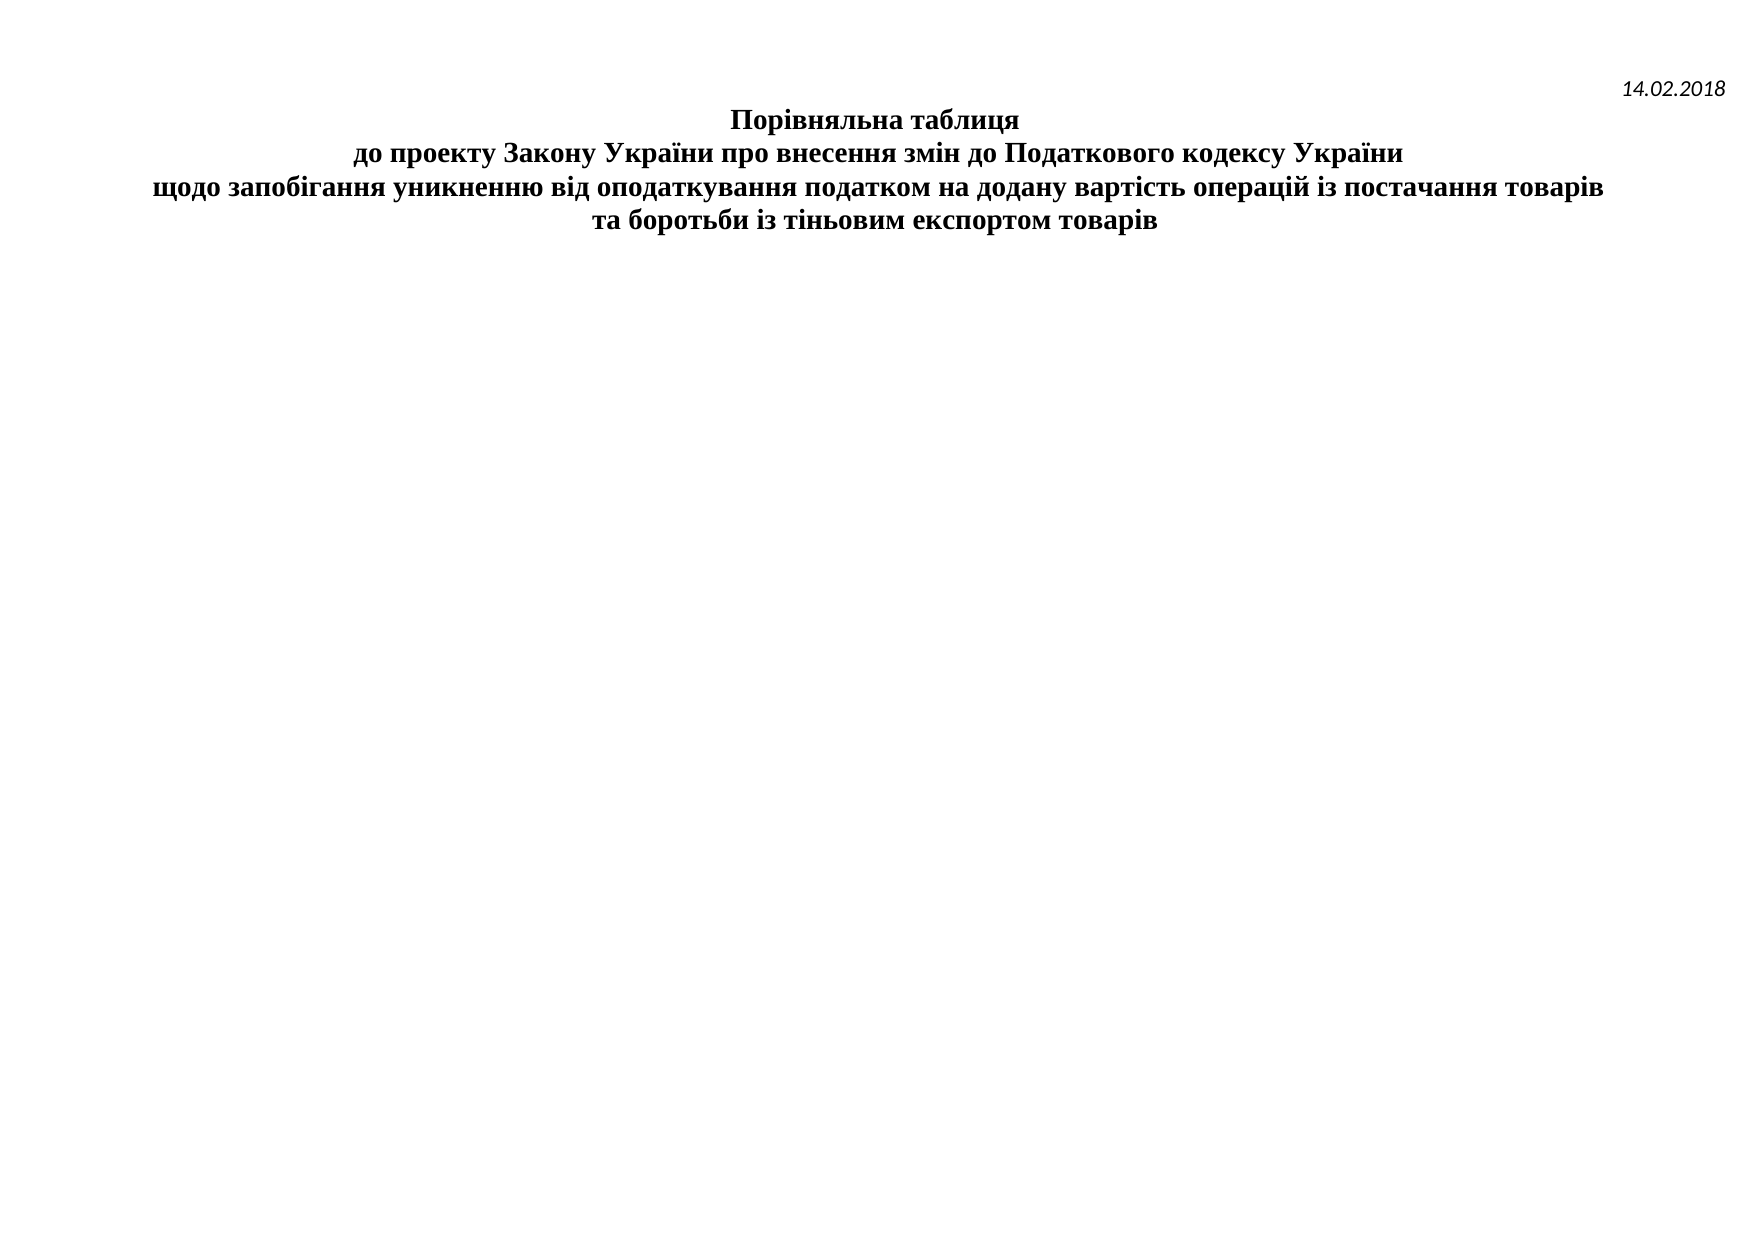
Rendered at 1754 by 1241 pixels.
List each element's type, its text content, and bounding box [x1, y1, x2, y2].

text Порівняльна таблиця до проекту Закону України про внесення змін до Податкового кодексу України [29, 102, 1728, 169]
text щодо запобігання уникненню від оподаткування податком на додану вартість операцій із постачання товарів [29, 169, 1728, 202]
text та боротьби із тіньовим експортом товарів [29, 202, 1728, 264]
